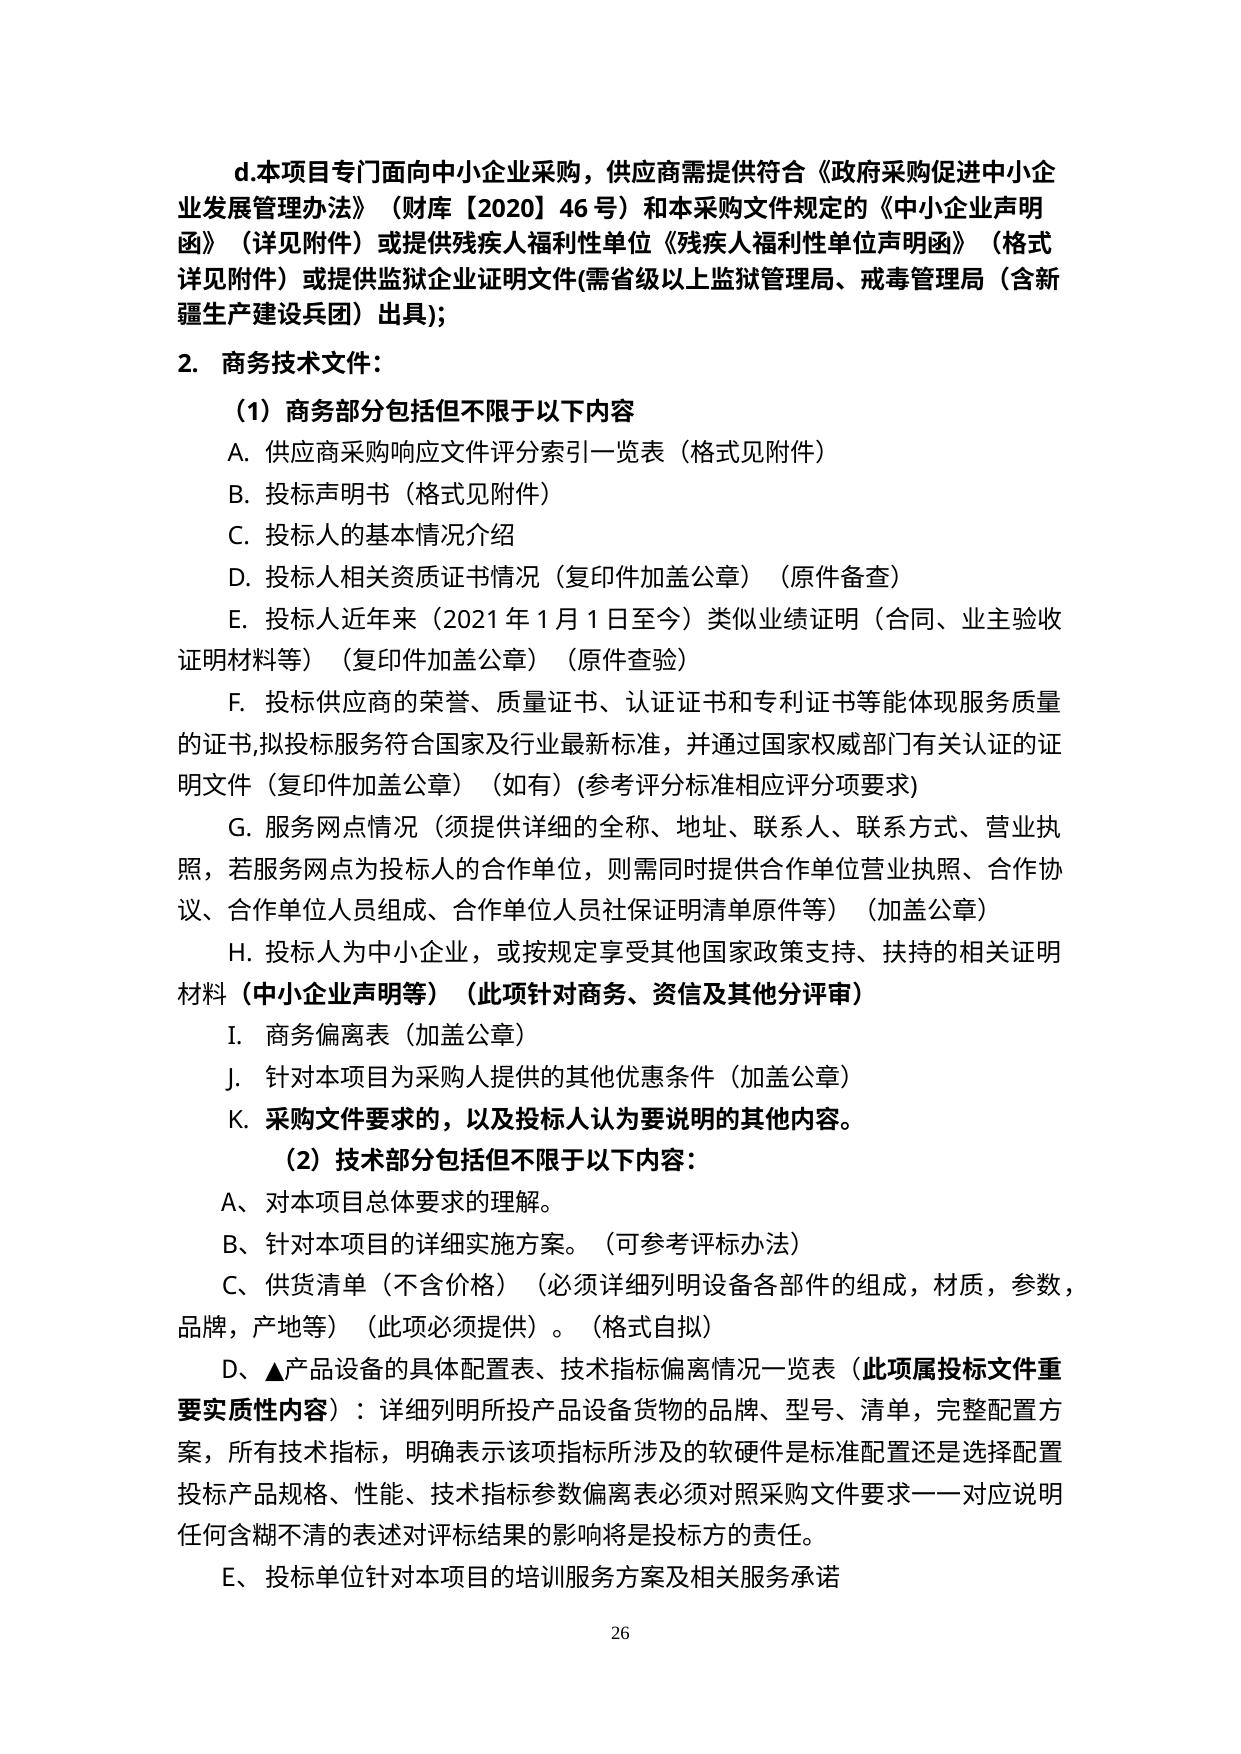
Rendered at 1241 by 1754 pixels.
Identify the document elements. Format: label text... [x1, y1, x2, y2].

list 服务网点情况（须提供详细的全称、地址、联系人、联系方式、营业执照，若服务网点为投标人的合作单位，则需同时提供合作单位营业执照、合作协议、合作单位人员组成、合作单位人员社保证明清单原件等）（加盖公章） [177, 803, 1063, 928]
text （2）技术部分包括但不限于以下内容： [271, 1136, 1063, 1178]
list 投标人近年来（2021年1月1日至今）类似业绩证明（合同、业主验收证明材料等）（复印件加盖公章）（原件查验） [177, 595, 1063, 678]
list 投标单位针对本项目的培训服务方案及相关服务承诺 [177, 1553, 1063, 1595]
list （1）商务部分包括但不限于以下内容 [221, 392, 1063, 428]
list 投标人相关资质证书情况（复印件加盖公章）（原件备查） [177, 553, 1063, 595]
list 商务技术文件： [177, 343, 1063, 379]
text d.本项目专门面向中小企业采购，供应商需提供符合《政府采购促进中小企业发展管理办法》（财库【2020】46号）和本采购文件规定的《中小企业声明函》（详见附件）或提供残疾人福利性单位《残疾人福利性单位声明函》（格式详见附件）或提供监狱企业证明文件(需省级以上监狱管理局、戒毒管理局（含新疆生产建设兵团）出具)； [177, 153, 1063, 331]
list 供货清单（不含价格）（必须详细列明设备各部件的组成，材质，参数，品牌，产地等）（此项必须提供）。（格式自拟） [177, 1261, 1063, 1345]
list 投标供应商的荣誉、质量证书、认证证书和专利证书等能体现服务质量的证书,拟投标服务符合国家及行业最新标准，并通过国家权威部门有关认证的证明文件（复印件加盖公章）（如有）(参考评分标准相应评分项要求) [177, 678, 1063, 803]
list 投标人的基本情况介绍 [177, 511, 1063, 553]
list 投标人为中小企业，或按规定享受其他国家政策支持、扶持的相关证明材料（中小企业声明等）（此项针对商务、资信及其他分评审） [177, 928, 1063, 1011]
list ▲产品设备的具体配置表、技术指标偏离情况一览表（此项属投标文件重要实质性内容）：详细列明所投产品设备货物的品牌、型号、清单，完整配置方案，所有技术指标，明确表示该项指标所涉及的软硬件是标准配置还是选择配置。投标产品规格、性能、技术指标参数偏离表必须对照采购文件要求一一对应说明。任何含糊不清的表述对评标结果的影响将是投标方的责任。 [177, 1345, 1063, 1553]
list 针对本项目为采购人提供的其他优惠条件（加盖公章） [177, 1053, 1063, 1095]
list 针对本项目的详细实施方案。（可参考评标办法） [177, 1220, 1063, 1261]
list 采购文件要求的，以及投标人认为要说明的其他内容。 [177, 1095, 1063, 1136]
list 投标声明书（格式见附件） [177, 470, 1063, 511]
list 商务偏离表（加盖公章） [177, 1011, 1063, 1053]
list 对本项目总体要求的理解。 [177, 1178, 1063, 1220]
list 供应商采购响应文件评分索引一览表（格式见附件） [177, 428, 1063, 470]
